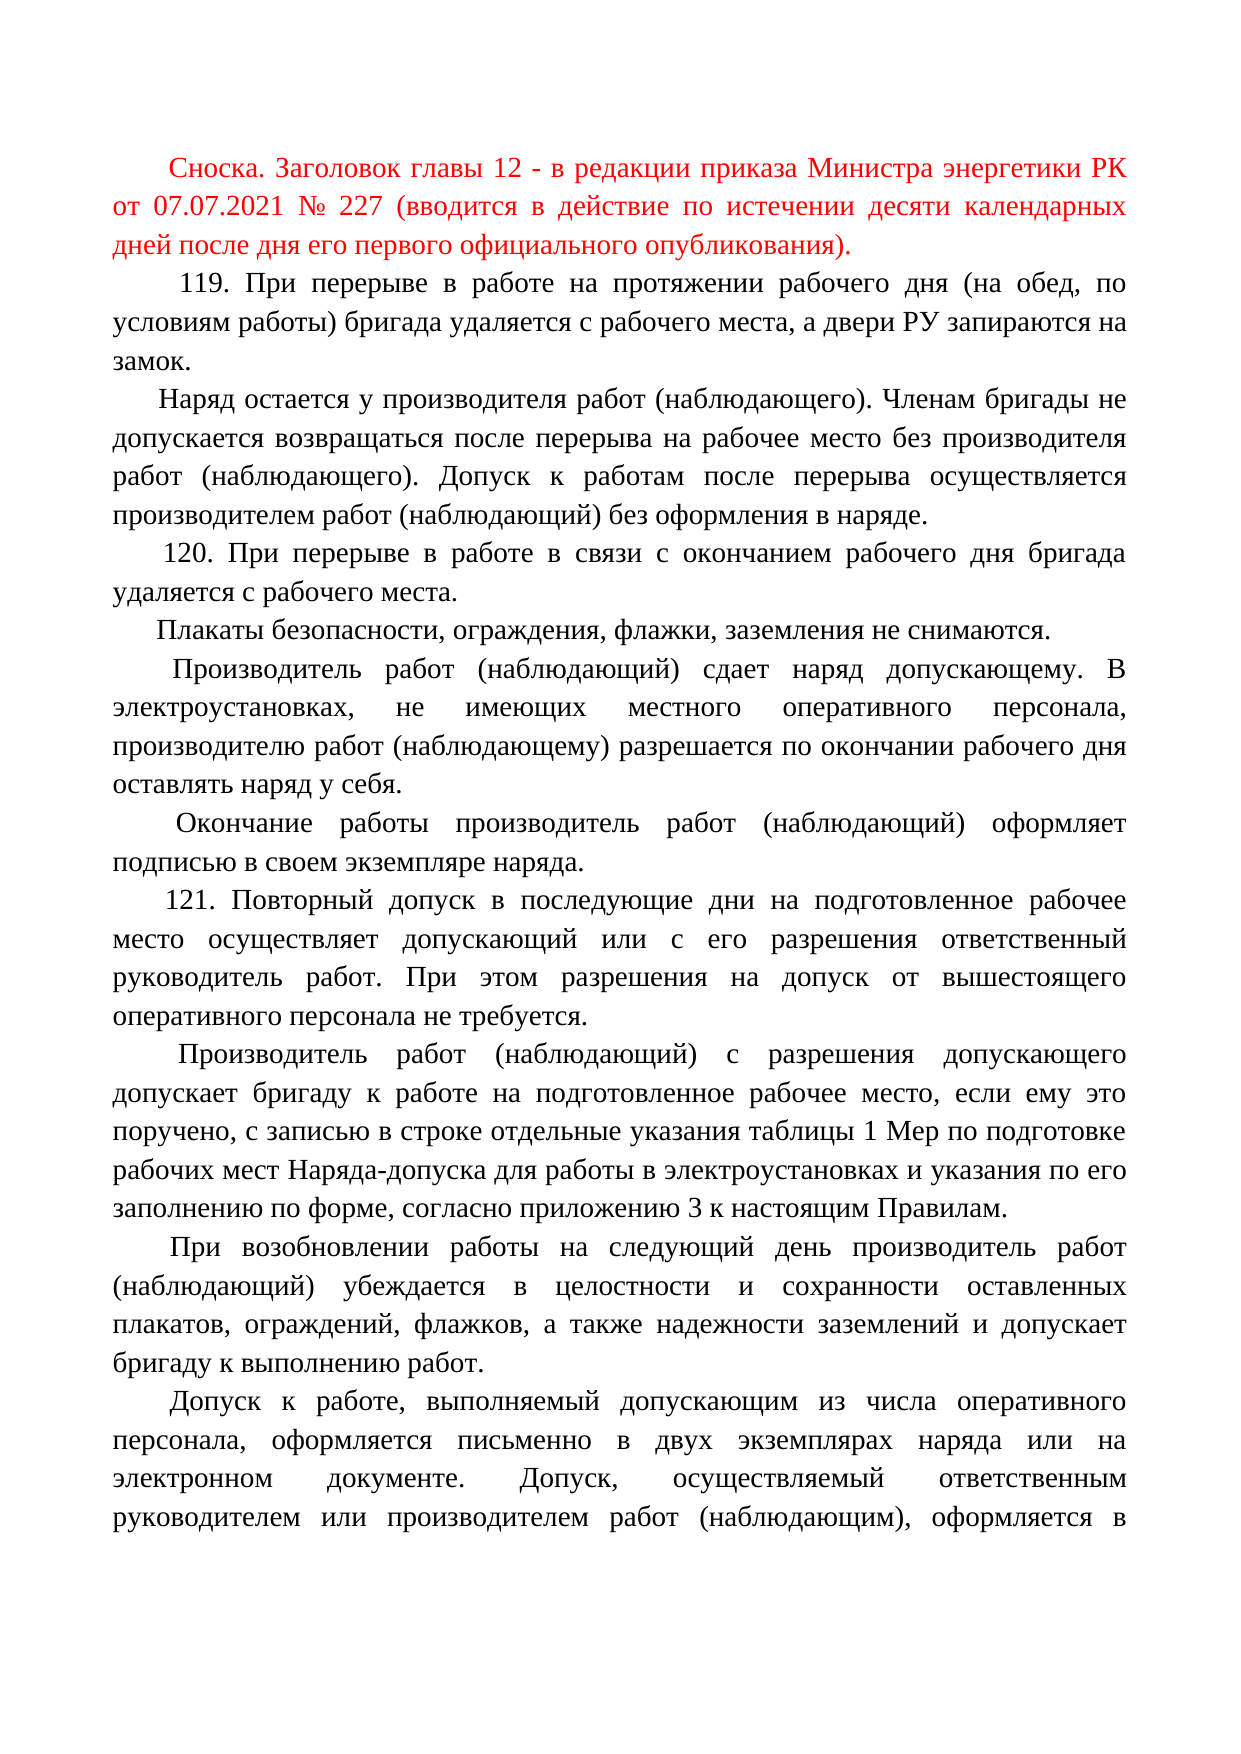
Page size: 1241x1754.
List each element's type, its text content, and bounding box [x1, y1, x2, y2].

text 119. При перерыве в работе на протяжении рабочего дня (на обед, по условиям работы) бригада удаляется с рабочего места, а двери РУ запираются на замок. [112, 266, 1128, 376]
text Производитель работ (наблюдающий) с разрешения допускающего допускает бригаду к работе на подготовленное рабочее место, если ему это поручено, с записью в строке отдельные указания таблицы 1 Мер по подготовке рабочих мест Наряда-допуска для работы в электроустановках и указания по его заполнению по форме, согласно приложению 3 к настоящим Правилам. [112, 1036, 1128, 1224]
text Плакаты безопасности, ограждения, флажки, заземления не снимаются. [112, 612, 1128, 646]
text 120. При перерыве в работе в связи с окончанием рабочего дня бригада удаляется с рабочего места. [112, 535, 1128, 607]
text Производитель работ (наблюдающий) сдает наряд допускающему. В электроустановках, не имеющих местного оперативного персонала, производителю работ (наблюдающему) разрешается по окончании рабочего дня оставлять наряд у себя. [112, 651, 1128, 800]
text При возобновлении работы на следующий день производитель работ (наблюдающий) убеждается в целостности и сохранности оставленных плакатов, ограждений, флажков, а также надежности заземлений и допускает бригаду к выполнению работ. [112, 1229, 1128, 1378]
text Сноска. Заголовок главы 12 - в редакции приказа Министра энергетики РК от 07.07.2021 № 227 (вводится в действие по истечении десяти календарных дней после дня его первого официального опубликования). [112, 150, 1128, 261]
text 121. Повторный допуск в последующие дни на подготовленное рабочее место осуществляет допускающий или с его разрешения ответственный руководитель работ. При этом разрешения на допуск от вышестоящего оперативного персонала не требуется. [112, 882, 1128, 1031]
text Наряд остается у производителя работ (наблюдающего). Членам бригады не допускается возвращаться после перерыва на рабочее место без производителя работ (наблюдающего). Допуск к работам после перерыва осуществляется производителем работ (наблюдающий) без оформления в наряде. [112, 381, 1128, 530]
text Окончание работы производитель работ (наблюдающий) оформляет подписью в своем экземпляре наряда. [112, 805, 1128, 877]
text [112, 1383, 1128, 1532]
